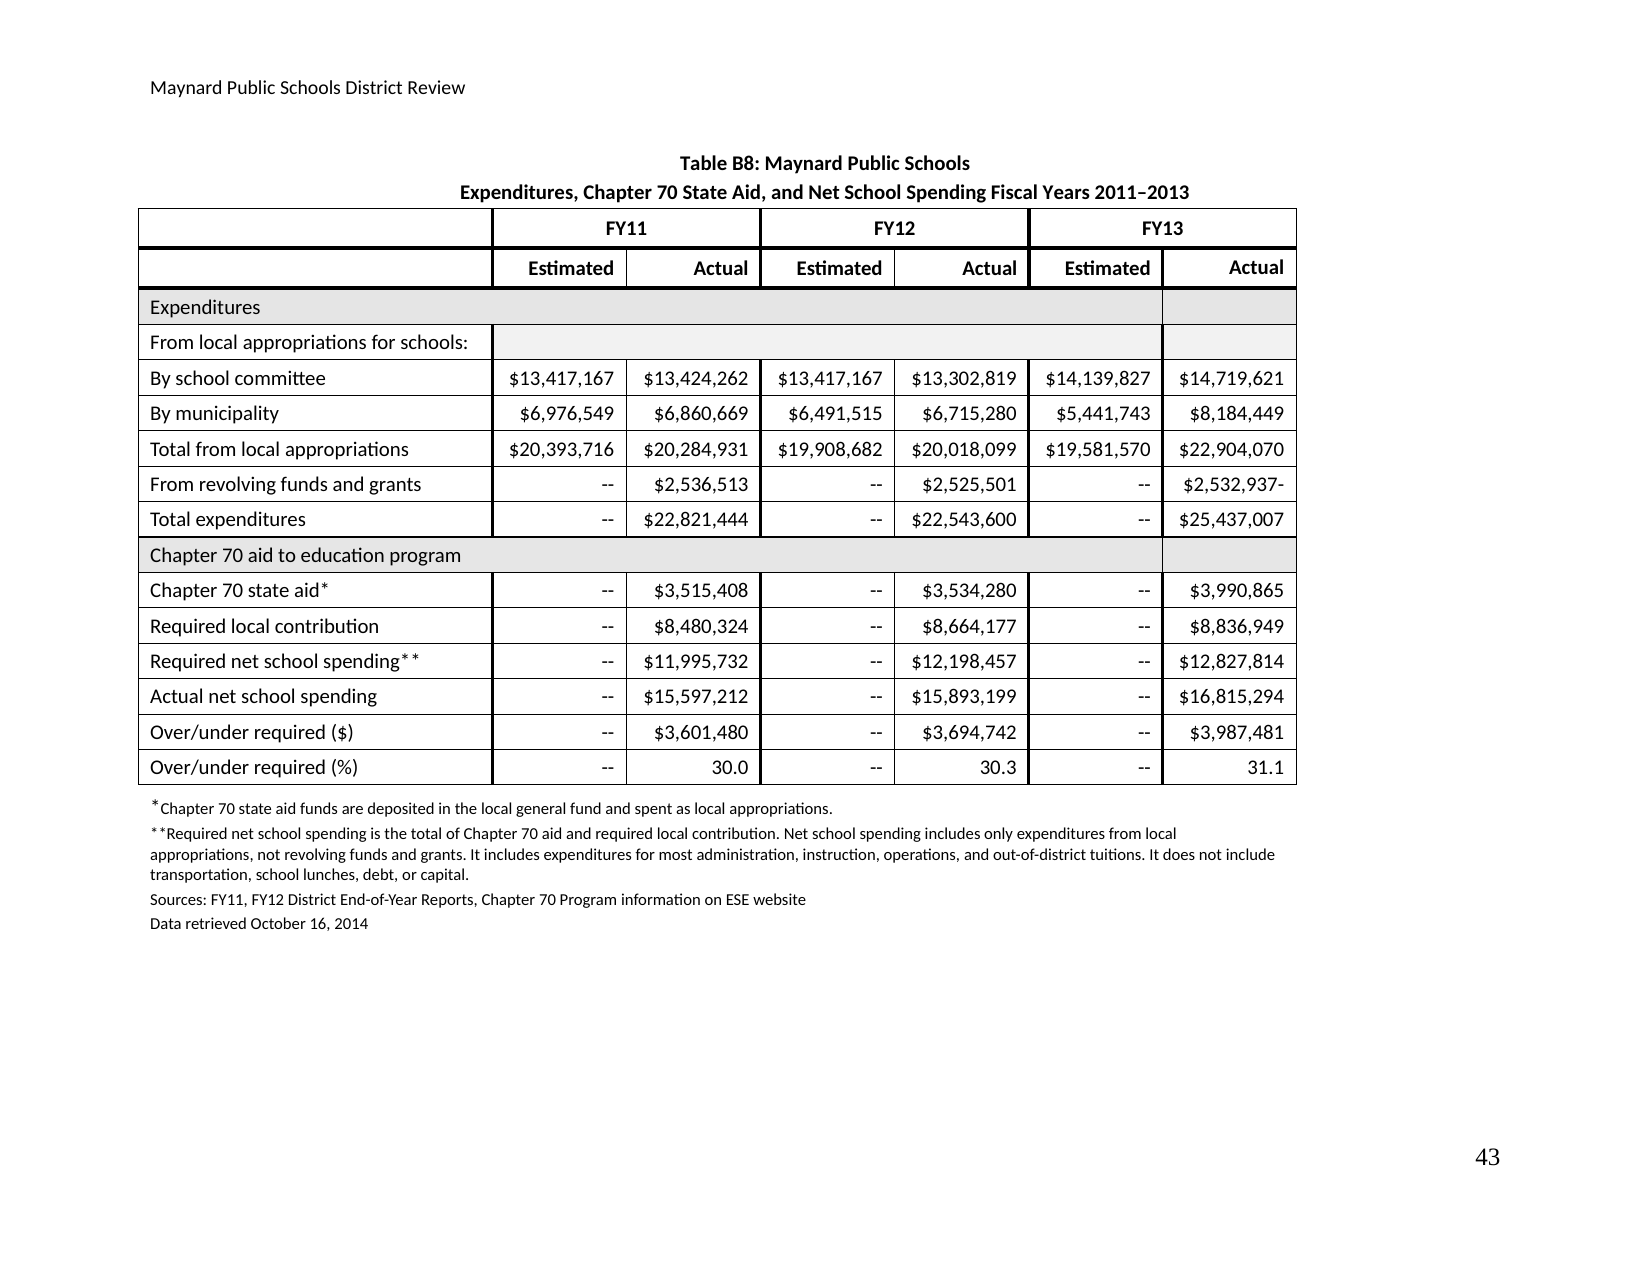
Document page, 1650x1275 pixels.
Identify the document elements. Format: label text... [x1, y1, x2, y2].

table_cell -- [762, 715, 894, 749]
table_cell Actual [1164, 250, 1296, 286]
table_cell -- [1030, 502, 1161, 536]
table_cell Estimated [762, 250, 894, 286]
table_cell $16,815,294 [1164, 679, 1296, 713]
table_cell $14,719,621 [1164, 360, 1296, 395]
table_cell By municipality [139, 396, 491, 430]
table_cell $20,018,099 [895, 431, 1027, 466]
table_cell From revolving funds and grants [139, 467, 491, 501]
table_cell $2,536,513 [627, 467, 759, 501]
table_cell -- [762, 608, 894, 643]
table_cell $22,821,444 [627, 502, 759, 536]
table_cell $3,987,481 [1164, 715, 1296, 749]
table_cell -- [494, 715, 626, 749]
table_header FY12 [762, 209, 1027, 246]
table_cell -- [1030, 750, 1161, 784]
table_cell $20,393,716 [494, 431, 626, 466]
table_cell -- [494, 467, 626, 501]
table_cell [139, 250, 491, 286]
table_cell $20,284,931 [627, 431, 759, 466]
table_cell Total expenditures [139, 502, 491, 536]
table_cell -- [1030, 679, 1161, 713]
table_header FY11 [494, 209, 759, 246]
table_cell Actual [895, 250, 1027, 286]
table_cell Chapter 70 state aid* [139, 573, 491, 607]
table_cell $22,543,600 [895, 502, 1027, 536]
table_cell 30.0 [627, 750, 759, 784]
table_cell $15,597,212 [627, 679, 759, 713]
table_cell -- [762, 573, 894, 607]
table_cell $3,990,865 [1164, 573, 1296, 607]
table_cell $13,417,167 [762, 360, 894, 395]
table_header [139, 209, 491, 246]
table_cell $13,417,167 [494, 360, 626, 395]
table_cell $11,995,732 [627, 644, 759, 678]
table_cell Required local contribution [139, 608, 491, 643]
table_cell $8,184,449 [1164, 396, 1296, 430]
table_cell $19,908,682 [762, 431, 894, 466]
table_cell $6,976,549 [494, 396, 626, 430]
table_cell $6,860,669 [627, 396, 759, 430]
table_cell Over/under required (%) [139, 750, 491, 784]
table_cell $3,601,480 [627, 715, 759, 749]
table_cell -- [762, 644, 894, 678]
table_cell $22,904,070 [1164, 431, 1296, 466]
table_cell -- [762, 750, 894, 784]
table_cell *Chapter 70 state aid funds are deposited in the local general fund and spent as local appropriations. **Required net school spending is the total of Chapter 70 aid and required local contribution. Net school spending includes only expenditures from local appropriations, not revolving funds and grants. It includes expenditures for most administration, instruction, operations, and out-of-district tuitions. It does not include transportation, school lunches, debt, or capital. Sources: FY11, FY12 District End-of-Year Reports, Chapter 70 Program information on ESE website Data retrieved October 16, 2014 [138, 785, 1296, 942]
text Expenditures, Chapter 70 State Aid, and Net School Spending Fiscal Years 2011–2013 [150, 179, 1500, 204]
table_header FY13 [1031, 209, 1296, 246]
table_cell Over/under required ($) [139, 715, 491, 749]
table_cell $2,525,501 [895, 467, 1027, 501]
table_cell -- [762, 679, 894, 713]
table_cell -- [762, 502, 894, 536]
table_cell -- [494, 502, 626, 536]
table_cell -- [1030, 644, 1161, 678]
table_cell $6,491,515 [762, 396, 894, 430]
text Table B8: Maynard Public Schools [150, 150, 1500, 175]
table_cell [1163, 290, 1296, 324]
table_cell -- [1030, 608, 1161, 643]
table_cell $6,715,280 [895, 396, 1027, 430]
table_cell $25,437,007 [1164, 502, 1296, 536]
table_cell $12,198,457 [895, 644, 1027, 678]
table_cell Total from local appropriations [139, 431, 491, 466]
table_cell Expenditures [139, 290, 1162, 324]
table_cell Actual [627, 250, 759, 286]
table_cell Actual net school spending [139, 679, 491, 713]
table_cell $8,480,324 [627, 608, 759, 643]
table_cell $3,534,280 [895, 573, 1027, 607]
table_cell -- [494, 608, 626, 643]
table_cell $3,694,742 [895, 715, 1027, 749]
table_cell [494, 325, 1161, 359]
table_cell $5,441,743 [1030, 396, 1161, 430]
table_cell Chapter 70 aid to education program [139, 538, 1162, 572]
table_cell $15,893,199 [895, 679, 1027, 713]
table_cell By school committee [139, 360, 491, 395]
table_cell -- [494, 644, 626, 678]
table_cell -- [1030, 573, 1161, 607]
table_cell $12,827,814 [1164, 644, 1296, 678]
table_cell 31.1 [1164, 750, 1296, 784]
table_cell [1163, 538, 1296, 572]
table_cell Required net school spending** [139, 644, 491, 678]
table_cell $13,302,819 [895, 360, 1027, 395]
table_cell -- [494, 573, 626, 607]
table_cell -- [1030, 467, 1161, 501]
table_cell 30.3 [895, 750, 1027, 784]
table_cell $8,836,949 [1164, 608, 1296, 643]
table_cell -- [1030, 715, 1161, 749]
table_cell $14,139,827 [1030, 360, 1161, 395]
table_cell Estimated [1031, 250, 1161, 286]
table_cell From local appropriations for schools: [139, 325, 491, 359]
table_cell $13,424,262 [627, 360, 759, 395]
table_cell -- [494, 750, 626, 784]
table_cell Estimated [494, 250, 626, 286]
table_cell $2,532,937- [1164, 467, 1296, 501]
table_cell -- [494, 679, 626, 713]
table_cell $3,515,408 [627, 573, 759, 607]
table_cell $8,664,177 [895, 608, 1027, 643]
table_cell -- [762, 467, 894, 501]
table_cell [1164, 325, 1296, 359]
table_cell $19,581,570 [1030, 431, 1161, 466]
